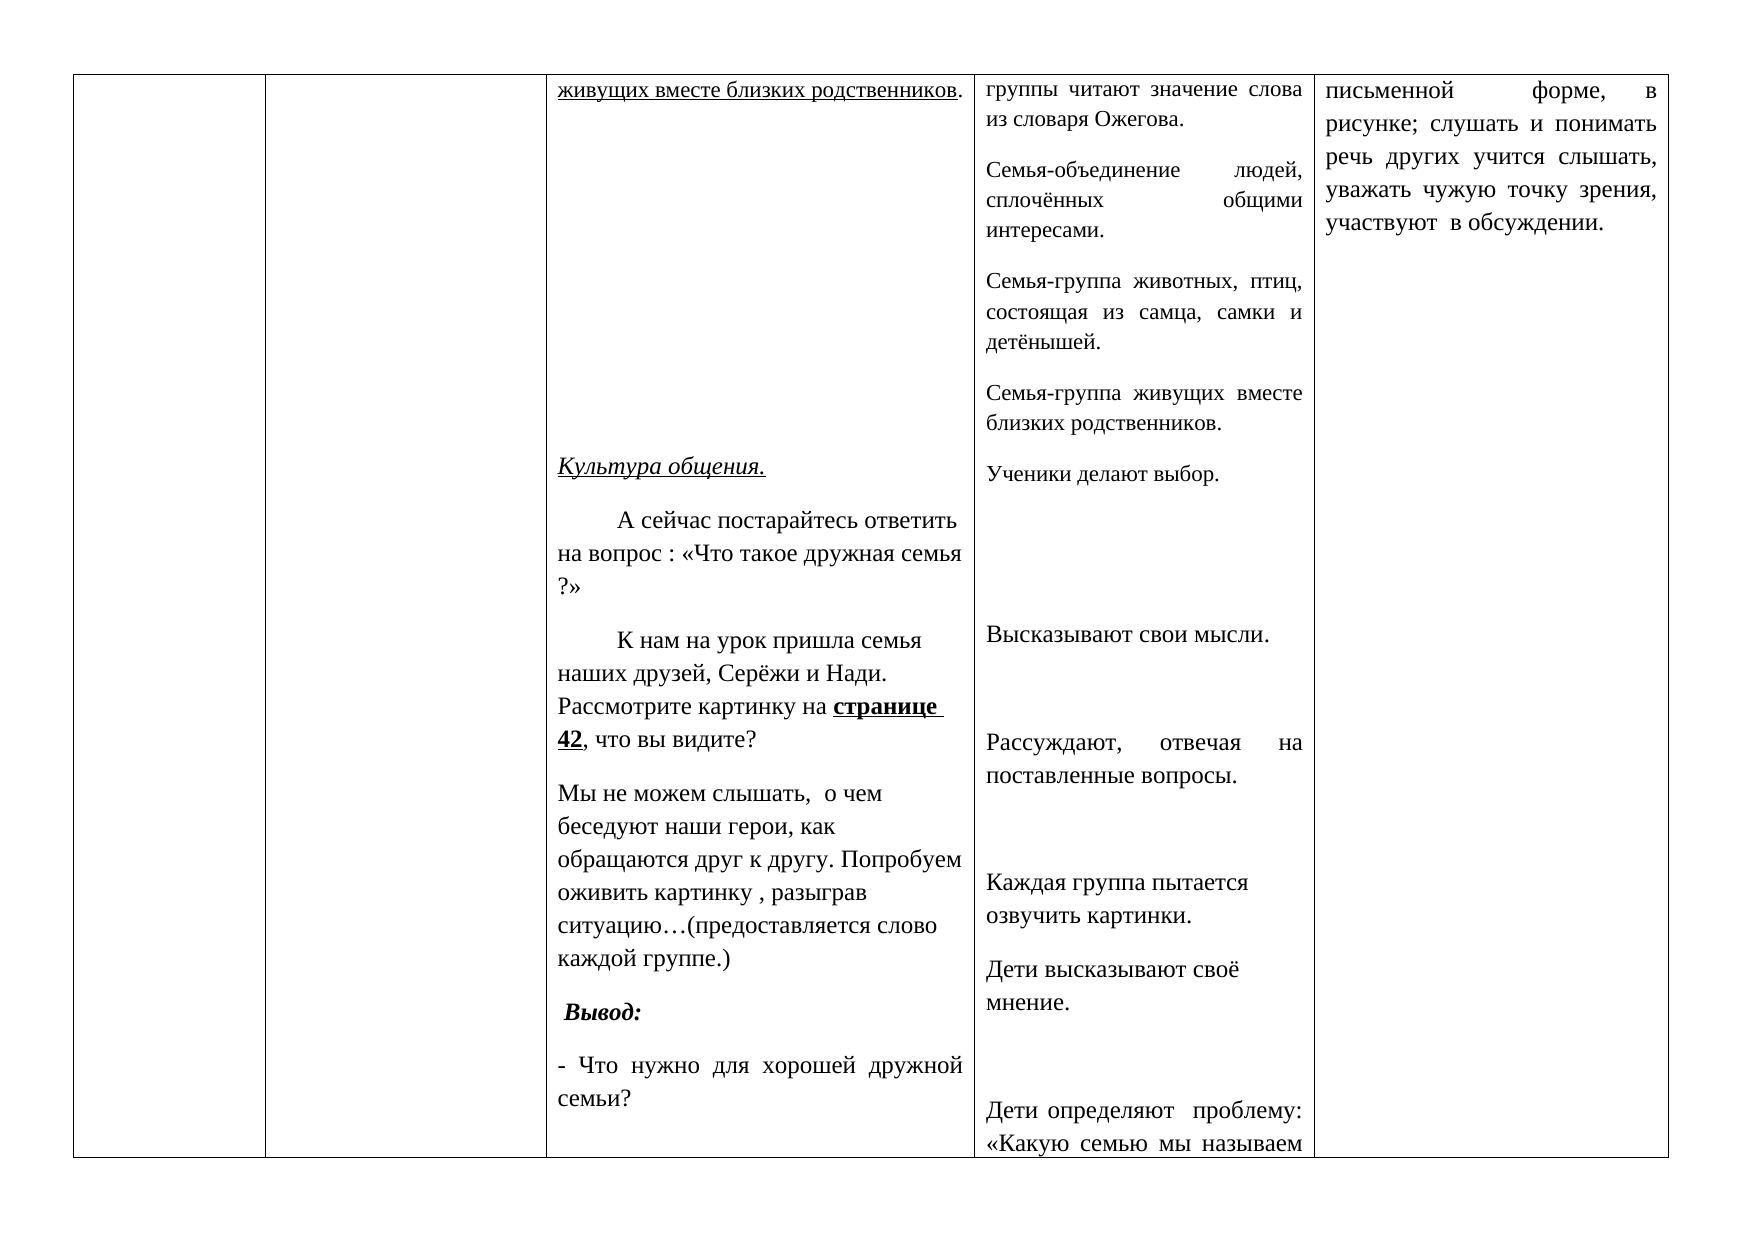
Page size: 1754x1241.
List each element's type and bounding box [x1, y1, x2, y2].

table_cell [74, 75, 265, 1157]
table_cell [1315, 75, 1668, 1157]
table_cell [547, 75, 974, 1157]
table_cell [975, 75, 1314, 1157]
table_cell [266, 75, 546, 1157]
